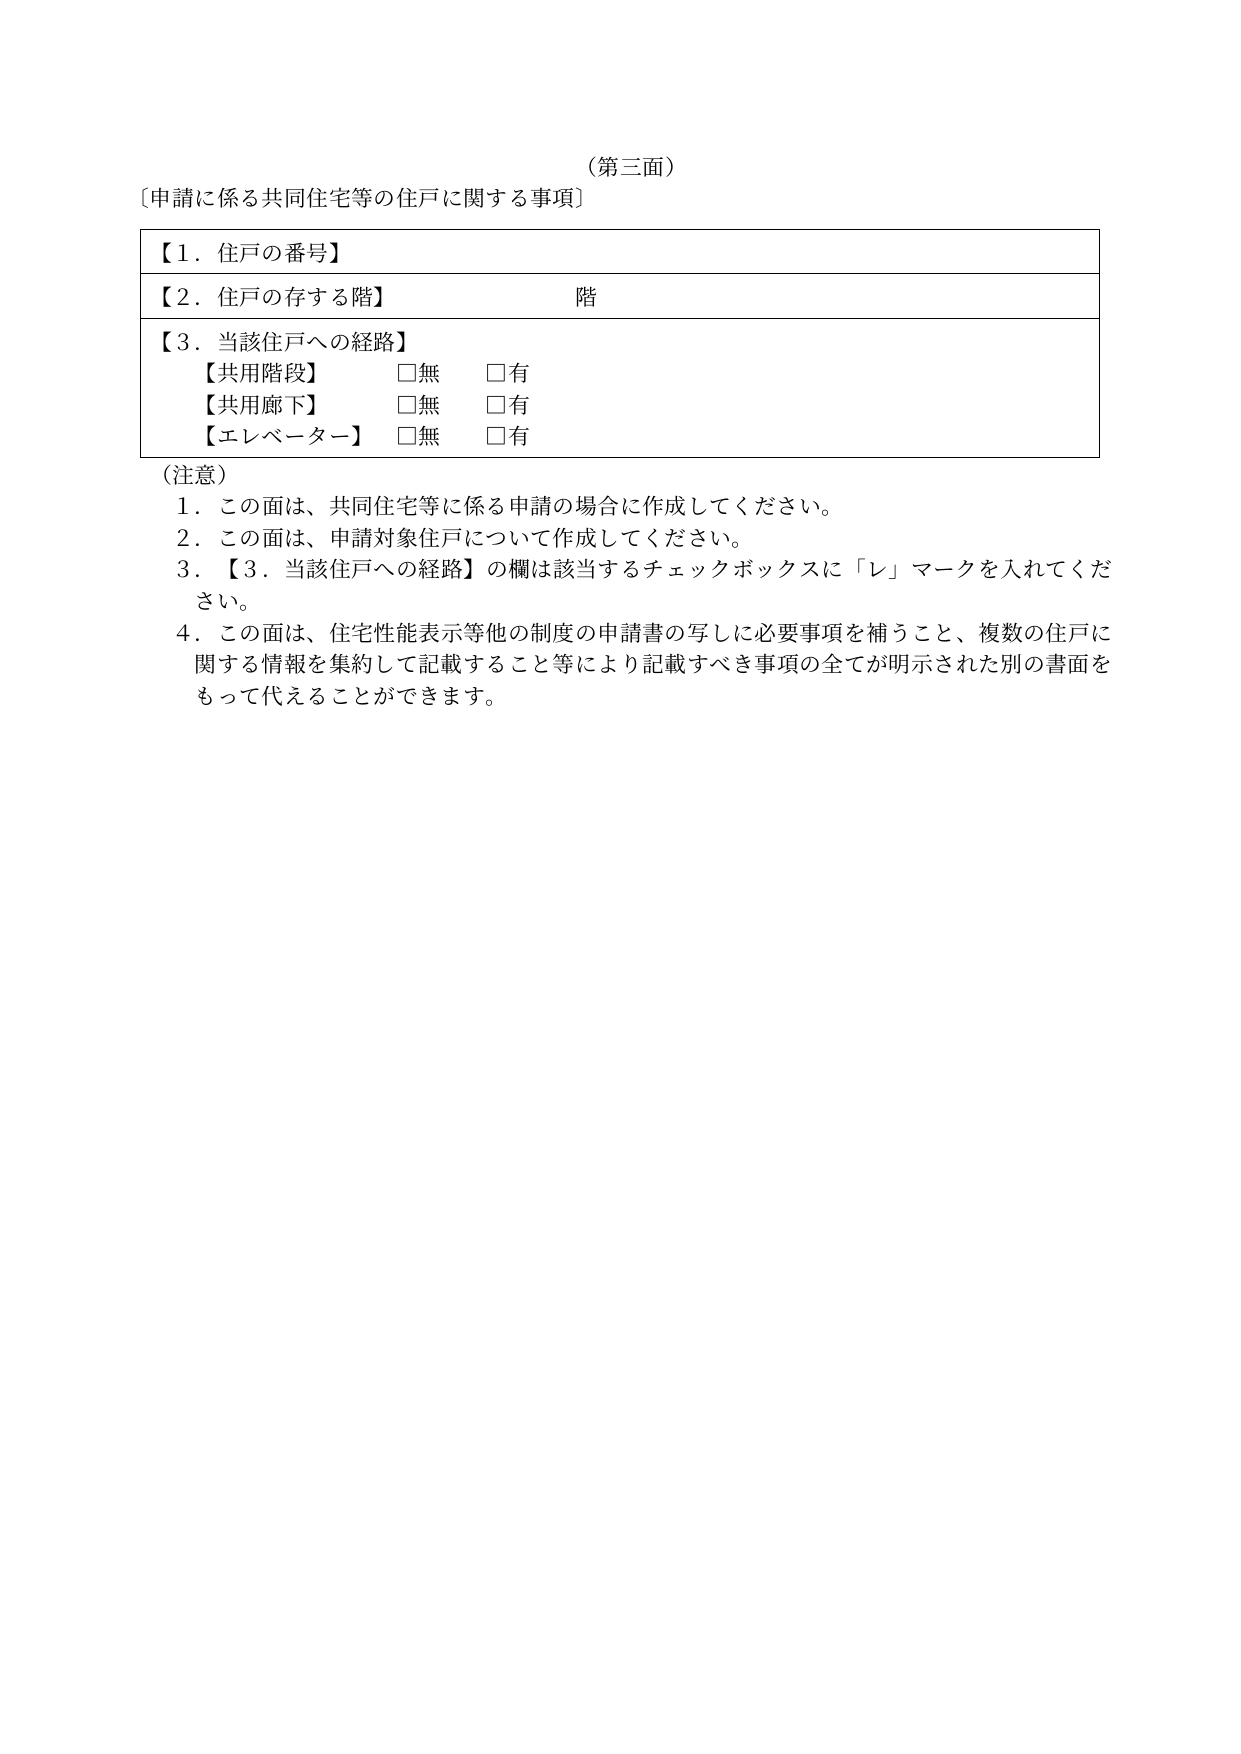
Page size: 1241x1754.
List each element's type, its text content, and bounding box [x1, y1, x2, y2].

text １．この面は、共同住宅等に係る申請の場合に作成してください。 [172, 489, 1113, 521]
table_cell 【２．住戸の存する階】 階 [141, 274, 1099, 318]
text ２．この面は、申請対象住戸について作成してください。 [172, 521, 1113, 553]
text ３．【３．当該住戸への経路】の欄は該当するチェックボックスに「レ」マークを入れてください。 [172, 553, 1113, 616]
text ４．この面は、住宅性能表示等他の制度の申請書の写しに必要事項を補うこと、複数の住戸に関する情報を集約して記載すること等により記載すべき事項の全てが明示された別の書面をもって代えることができます。 [172, 616, 1113, 711]
text 〔申請に係る共同住宅等の住戸に関する事項〕 [127, 182, 1113, 213]
table_header 【１．住戸の番号】 [141, 230, 1099, 273]
text （第三面） [128, 150, 1113, 182]
table_cell 【３．当該住戸への経路】 【共用階段】 □無 □有 【共用廊下】 □無 □有 【エレベーター】 □無 □有 [141, 319, 1099, 457]
text （注意） [150, 458, 1113, 489]
